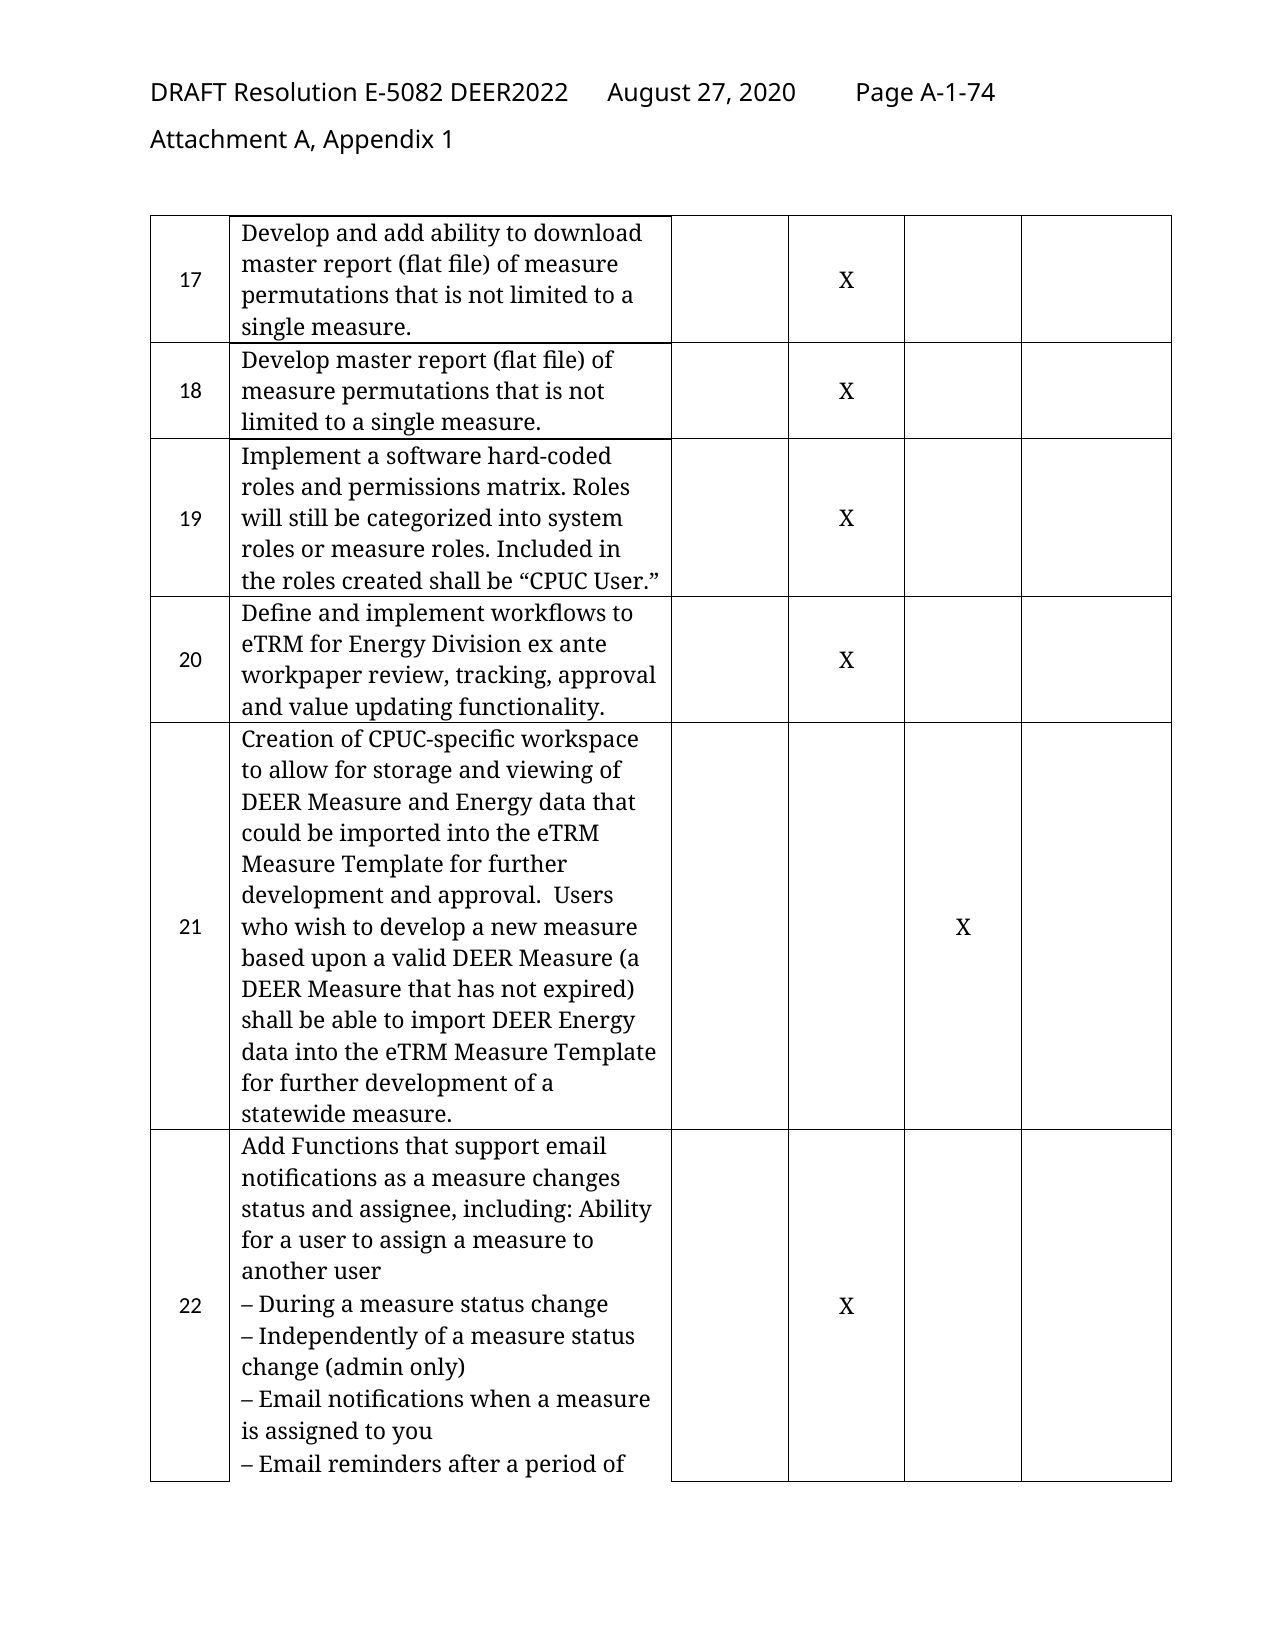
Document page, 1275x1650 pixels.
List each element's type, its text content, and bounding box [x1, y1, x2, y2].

table_cell Develop master report (flat file) of measure permutations that is not limited to a single measure. [230, 344, 671, 438]
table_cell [230, 1446, 671, 1481]
table_cell X [789, 343, 904, 438]
table_cell [789, 723, 904, 1129]
table_cell [905, 343, 1021, 438]
table_cell [672, 723, 788, 1129]
table_cell X [789, 216, 904, 342]
table_cell X [789, 439, 904, 596]
table_cell [905, 1130, 1021, 1481]
table_cell 20 [151, 597, 229, 722]
table_cell [1022, 439, 1171, 596]
table_cell Add Functions that support email notifications as a measure changes status and assignee, including: Ability for a user to assign a measure to another user [230, 1130, 671, 1287]
table_cell – Email notifications when a measure is assigned to you [230, 1383, 671, 1446]
table_cell [672, 343, 788, 438]
table_cell – Independently of a measure status change (admin only) [230, 1319, 671, 1382]
table_cell X [789, 597, 904, 722]
table_cell X [905, 723, 1021, 1129]
table_cell 18 [151, 343, 229, 438]
table_cell [1022, 216, 1171, 342]
table_cell [672, 439, 788, 596]
table_cell [905, 216, 1021, 342]
table_cell [672, 216, 788, 342]
table_cell [672, 597, 788, 722]
table_cell – During a measure status change [230, 1287, 671, 1319]
table_cell 19 [151, 439, 229, 596]
table_cell Creation of CPUC-specific workspace to allow for storage and viewing of DEER Measure and Energy data that could be imported into the eTRM Measure Template for further development and approval. Users who wish to develop a new measure based upon a valid DEER Measure (a DEER Measure that has not expired) shall be able to import DEER Energy data into the eTRM Measure Template for further development of a statewide measure. [230, 723, 671, 1129]
table_cell 17 [151, 216, 229, 342]
table_cell [1022, 597, 1171, 722]
table_cell [1022, 343, 1171, 438]
table_cell Define and implement workflows to eTRM for Energy Division ex ante workpaper review, tracking, approval and value updating functionality. [230, 597, 671, 722]
table_cell Implement a software hard-coded roles and permissions matrix. Roles will still be categorized into system roles or measure roles. Included in the roles created shall be “CPUC User.” [230, 440, 671, 596]
table_cell [672, 1130, 788, 1481]
table_cell 21 [151, 723, 229, 1129]
table_cell [1022, 723, 1171, 1129]
table_cell X [789, 1130, 904, 1481]
table_cell [905, 439, 1021, 596]
table_cell 22 [151, 1130, 229, 1481]
table_cell [1022, 1130, 1171, 1481]
table_cell [905, 597, 1021, 722]
table_cell Develop and add ability to download master report (flat file) of measure permutations that is not limited to a single measure. [230, 217, 671, 342]
